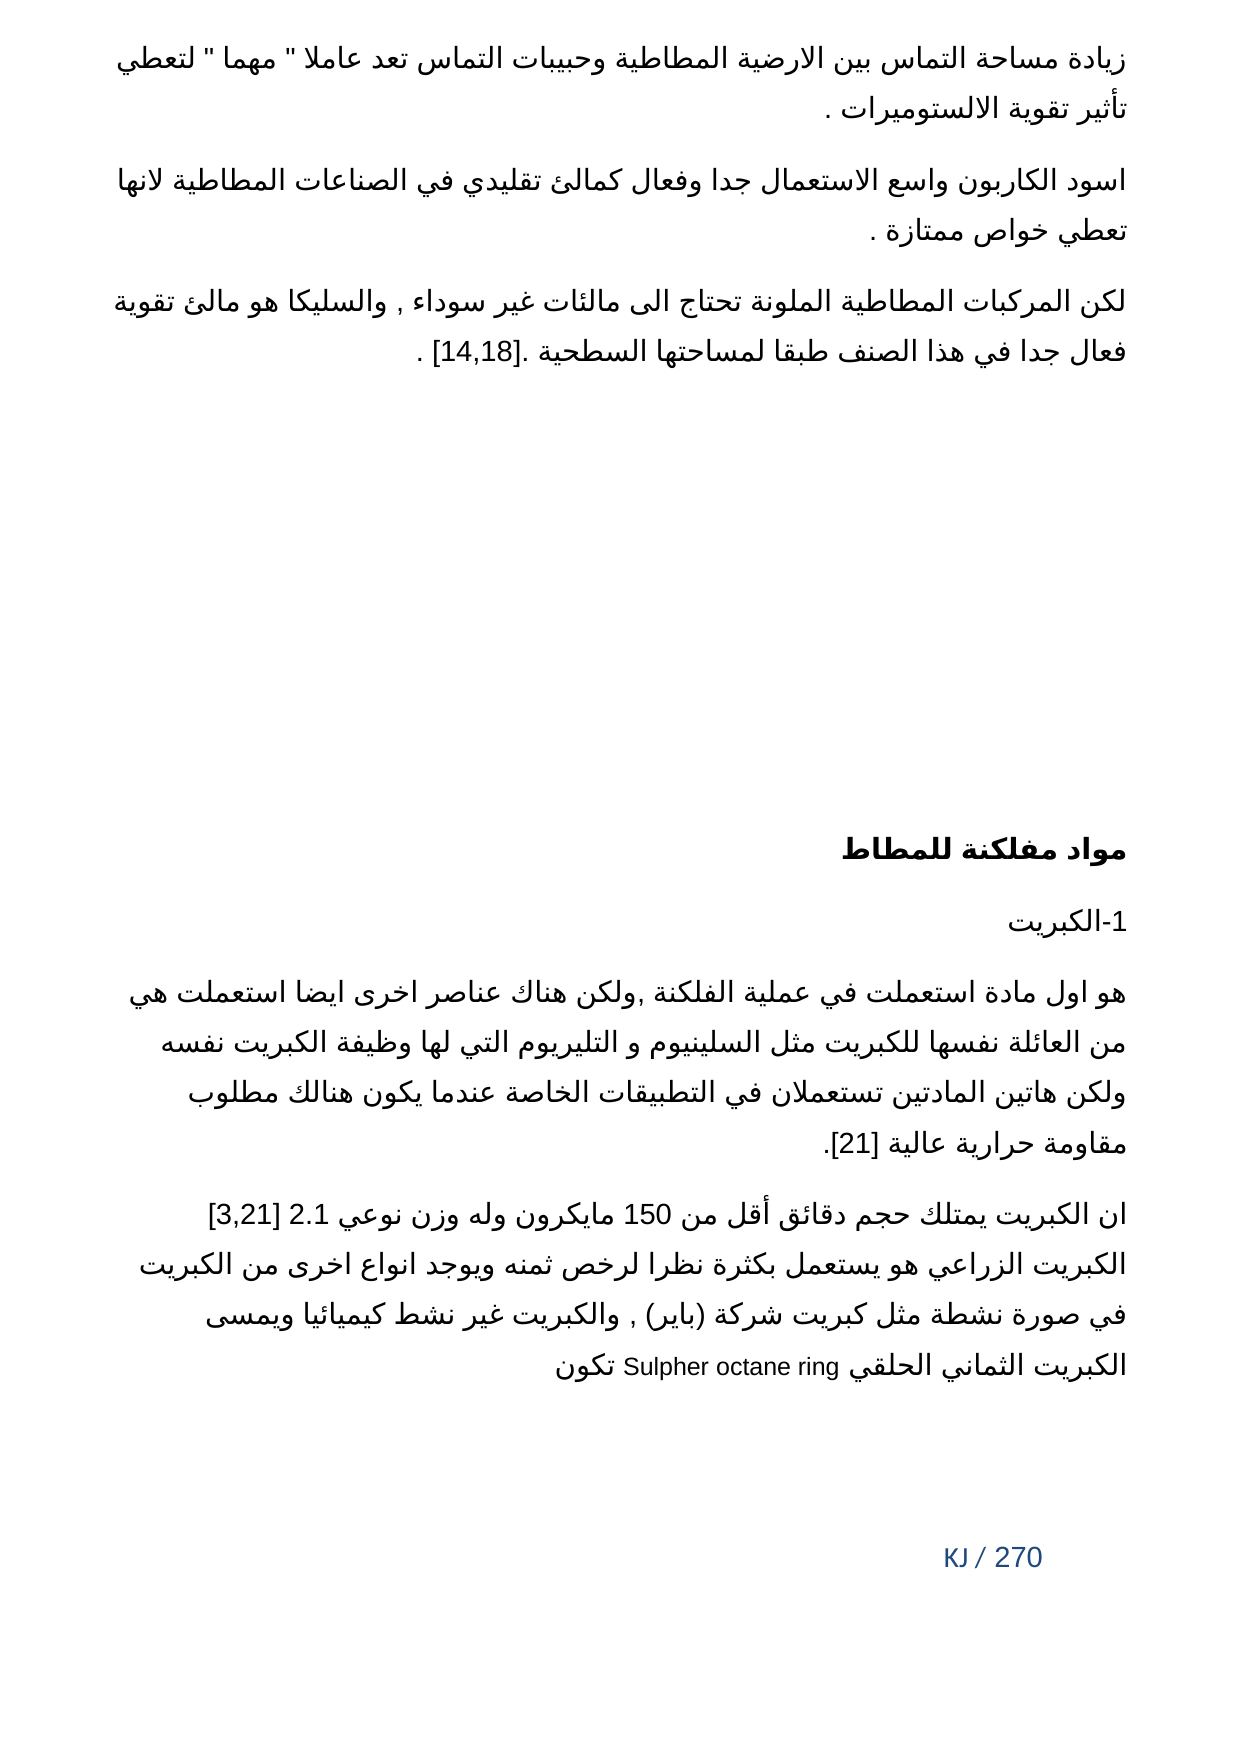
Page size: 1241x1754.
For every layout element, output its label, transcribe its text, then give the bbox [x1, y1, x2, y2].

text هو اول مادة استعملت في عملية الفلكنة ,ولكن هناك عناصر اخرى ايضا استعملت هي من العائلة نفسها للكبريت مثل السلينيوم و التليريوم التي لها وظيفة الكبريت نفسه ولكن هاتين المادتين تستعملان في التطبيقات الخاصة عندما يكون هنالك مطلوب مقاومة حرارية عالية [21]. [112, 975, 1128, 1159]
text 1-الكبريت [112, 903, 1128, 937]
text لكن المركبات المطاطية الملونة تحتاج الى مالئات غير سوداء , والسليكا هو مالئ تقوية فعال جدا في هذا الصنف طبقا لمساحتها السطحية .[14,18] . [112, 284, 1128, 368]
text ان الكبريت يمتلك حجم دقائق أقل من 150 مايكرون وله وزن نوعي 2.1 [3,21] الكبريت الزراعي هو يستعمل بكثرة نظرا لرخص ثمنه ويوجد انواع اخرى من الكبريت في صورة نشطة مثل كبريت شركة (باير) , والكبريت غير نشط كيميائيا ويمسى الكبريت الثماني الحلقي Sulpher octane ring تكون [112, 1197, 1128, 1381]
text اسود الكاربون واسع الاستعمال جدا وفعال كمالئ تقليدي في الصناعات المطاطية لانها تعطي خواص ممتازة . [112, 163, 1128, 246]
text زيادة مساحة التماس بين الارضية المطاطية وحبيبات التماس تعد عاملا " مهما " لتعطي تأثير تقوية الالستوميرات . [112, 41, 1128, 125]
text مواد مفلكنة للمطاط [112, 832, 1128, 866]
